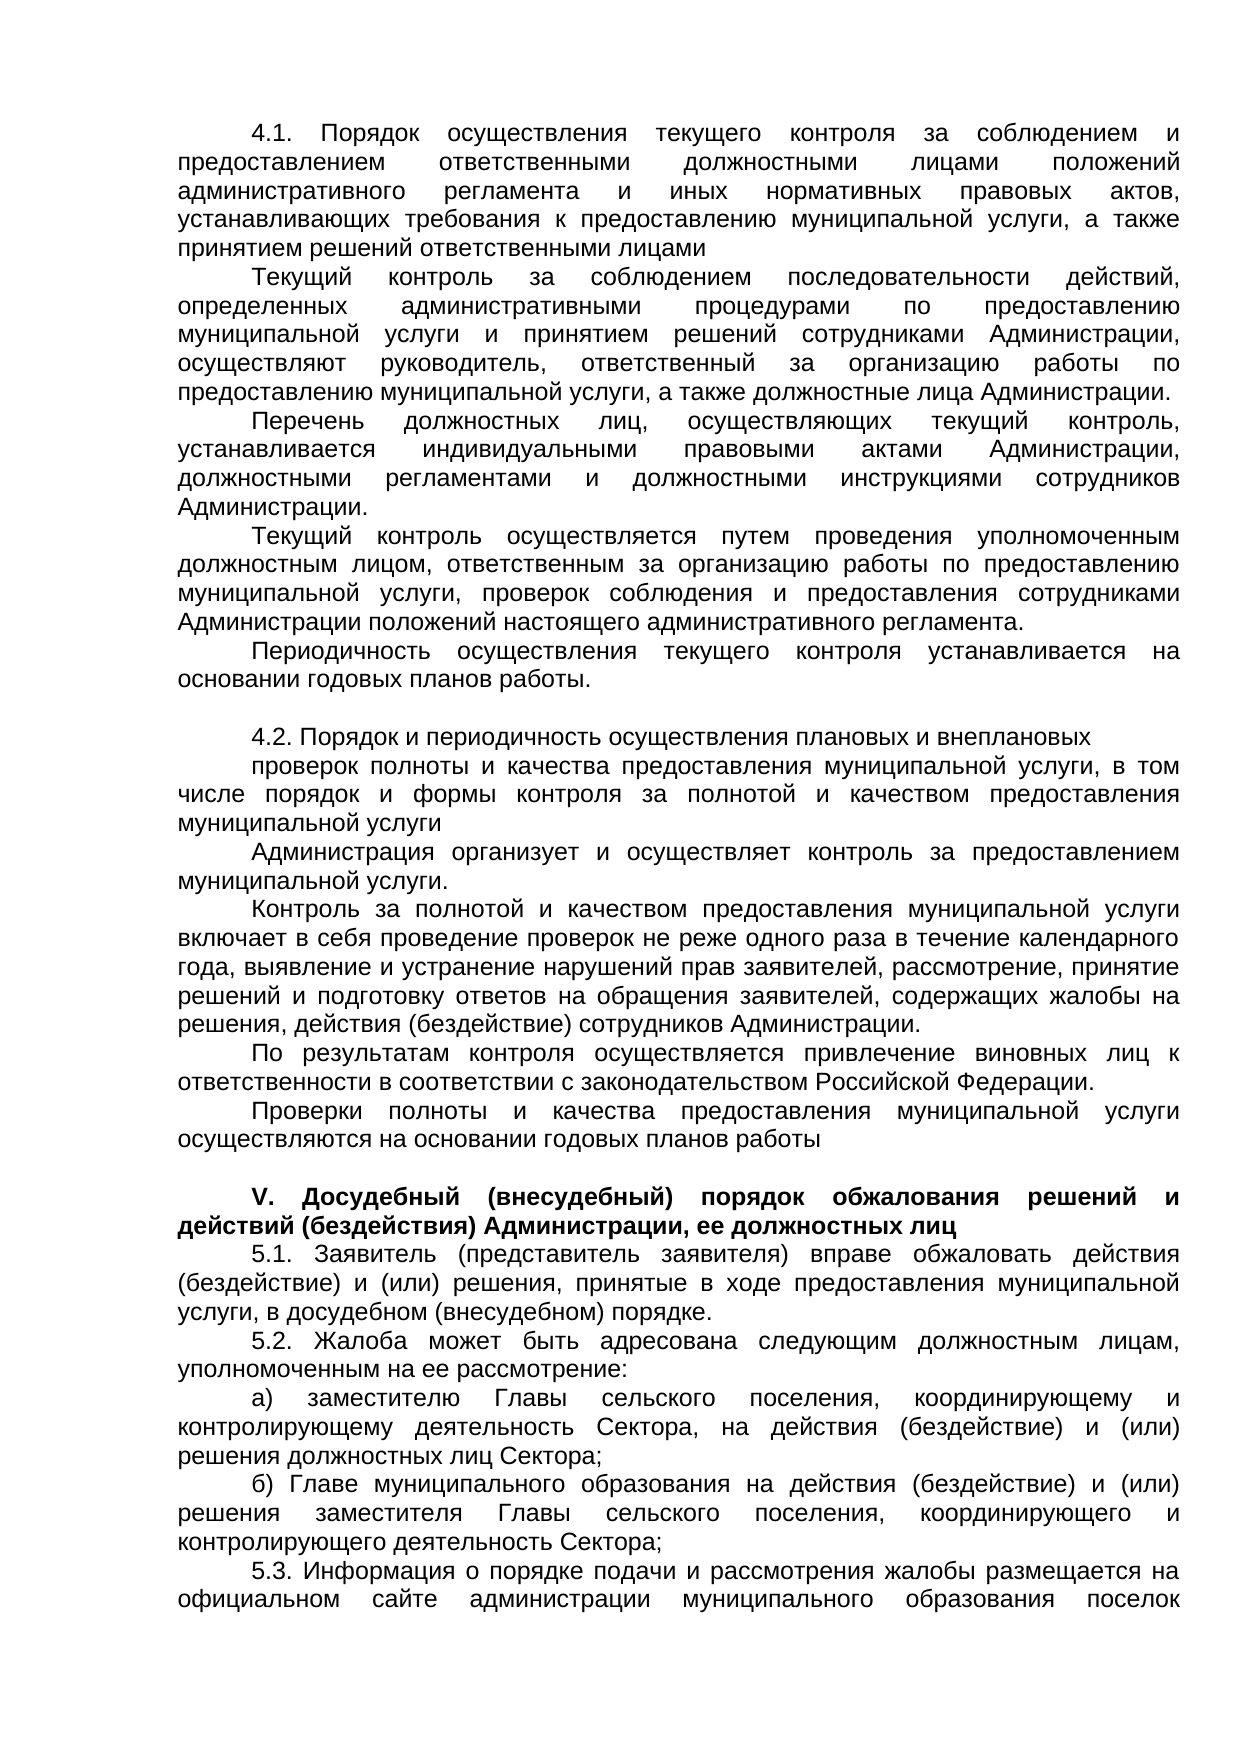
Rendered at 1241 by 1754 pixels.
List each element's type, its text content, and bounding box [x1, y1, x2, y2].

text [177, 1556, 1181, 1613]
text а) заместителю Главы сельского поселения, координирующему и контролирующему деятельность Сектора, на действия (бездействие) и (или) решения должностных лиц Сектора; [177, 1383, 1181, 1469]
text Проверки полноты и качества предоставления муниципальной услуги осуществляются на основании годовых планов работы [177, 1096, 1181, 1153]
text Периодичность осуществления текущего контроля устанавливается на основании годовых планов работы. [177, 636, 1181, 693]
text 4.1. Порядок осуществления текущего контроля за соблюдением и предоставлением ответственными должностными лицами положений административного регламента и иных нормативных правовых актов, устанавливающих требования к предоставлению муниципальной услуги, а также принятием решений ответственными лицами [177, 118, 1181, 262]
text Текущий контроль за соблюдением последовательности действий, определенных административными процедурами по предоставлению муниципальной услуги и принятием решений сотрудниками Администрации, осуществляют руководитель, ответственный за организацию работы по предоставлению муниципальной услуги, а также должностные лица Администрации. [177, 262, 1181, 406]
text Контроль за полнотой и качеством предоставления муниципальной услуги включает в себя проведение проверок не реже одного раза в течение календарного года, выявление и устранение нарушений прав заявителей, рассмотрение, принятие решений и подготовку ответов на обращения заявителей, содержащих жалобы на решения, действия (бездействие) сотрудников Администрации. [177, 894, 1181, 1038]
text 5.2. Жалоба может быть адресована следующим должностным лицам, уполномоченным на ее рассмотрение: [177, 1326, 1181, 1383]
text 4.2. Порядок и периодичность осуществления плановых и внеплановых [177, 722, 1181, 751]
text V. Досудебный (внесудебный) порядок обжалования решений и действий (бездействия) Администрации, ее должностных лиц [177, 1182, 1181, 1239]
text Перечень должностных лиц, осуществляющих текущий контроль, устанавливается индивидуальными правовыми актами Администрации, должностными регламентами и должностными инструкциями сотрудников Администрации. [177, 406, 1181, 521]
text 5.1. Заявитель (представитель заявителя) вправе обжаловать действия (бездействие) и (или) решения, принятые в ходе предоставления муниципальной услуги, в досудебном (внесудебном) порядке. [177, 1239, 1181, 1326]
text б) Главе муниципального образования на действия (бездействие) и (или) решения заместителя Главы сельского поселения, координирующего и контролирующего деятельность Сектора; [177, 1469, 1181, 1556]
text Текущий контроль осуществляется путем проведения уполномоченным должностным лицом, ответственным за организацию работы по предоставлению муниципальной услуги, проверок соблюдения и предоставления сотрудниками Администрации положений настоящего административного регламента. [177, 521, 1181, 636]
text По результатам контроля осуществляется привлечение виновных лиц к ответственности в соответствии с законодательством Российской Федерации. [177, 1038, 1181, 1096]
text Администрация организует и осуществляет контроль за предоставлением муниципальной услуги. [177, 837, 1181, 894]
text проверок полноты и качества предоставления муниципальной услуги, в том числе порядок и формы контроля за полнотой и качеством предоставления муниципальной услуги [177, 751, 1181, 837]
